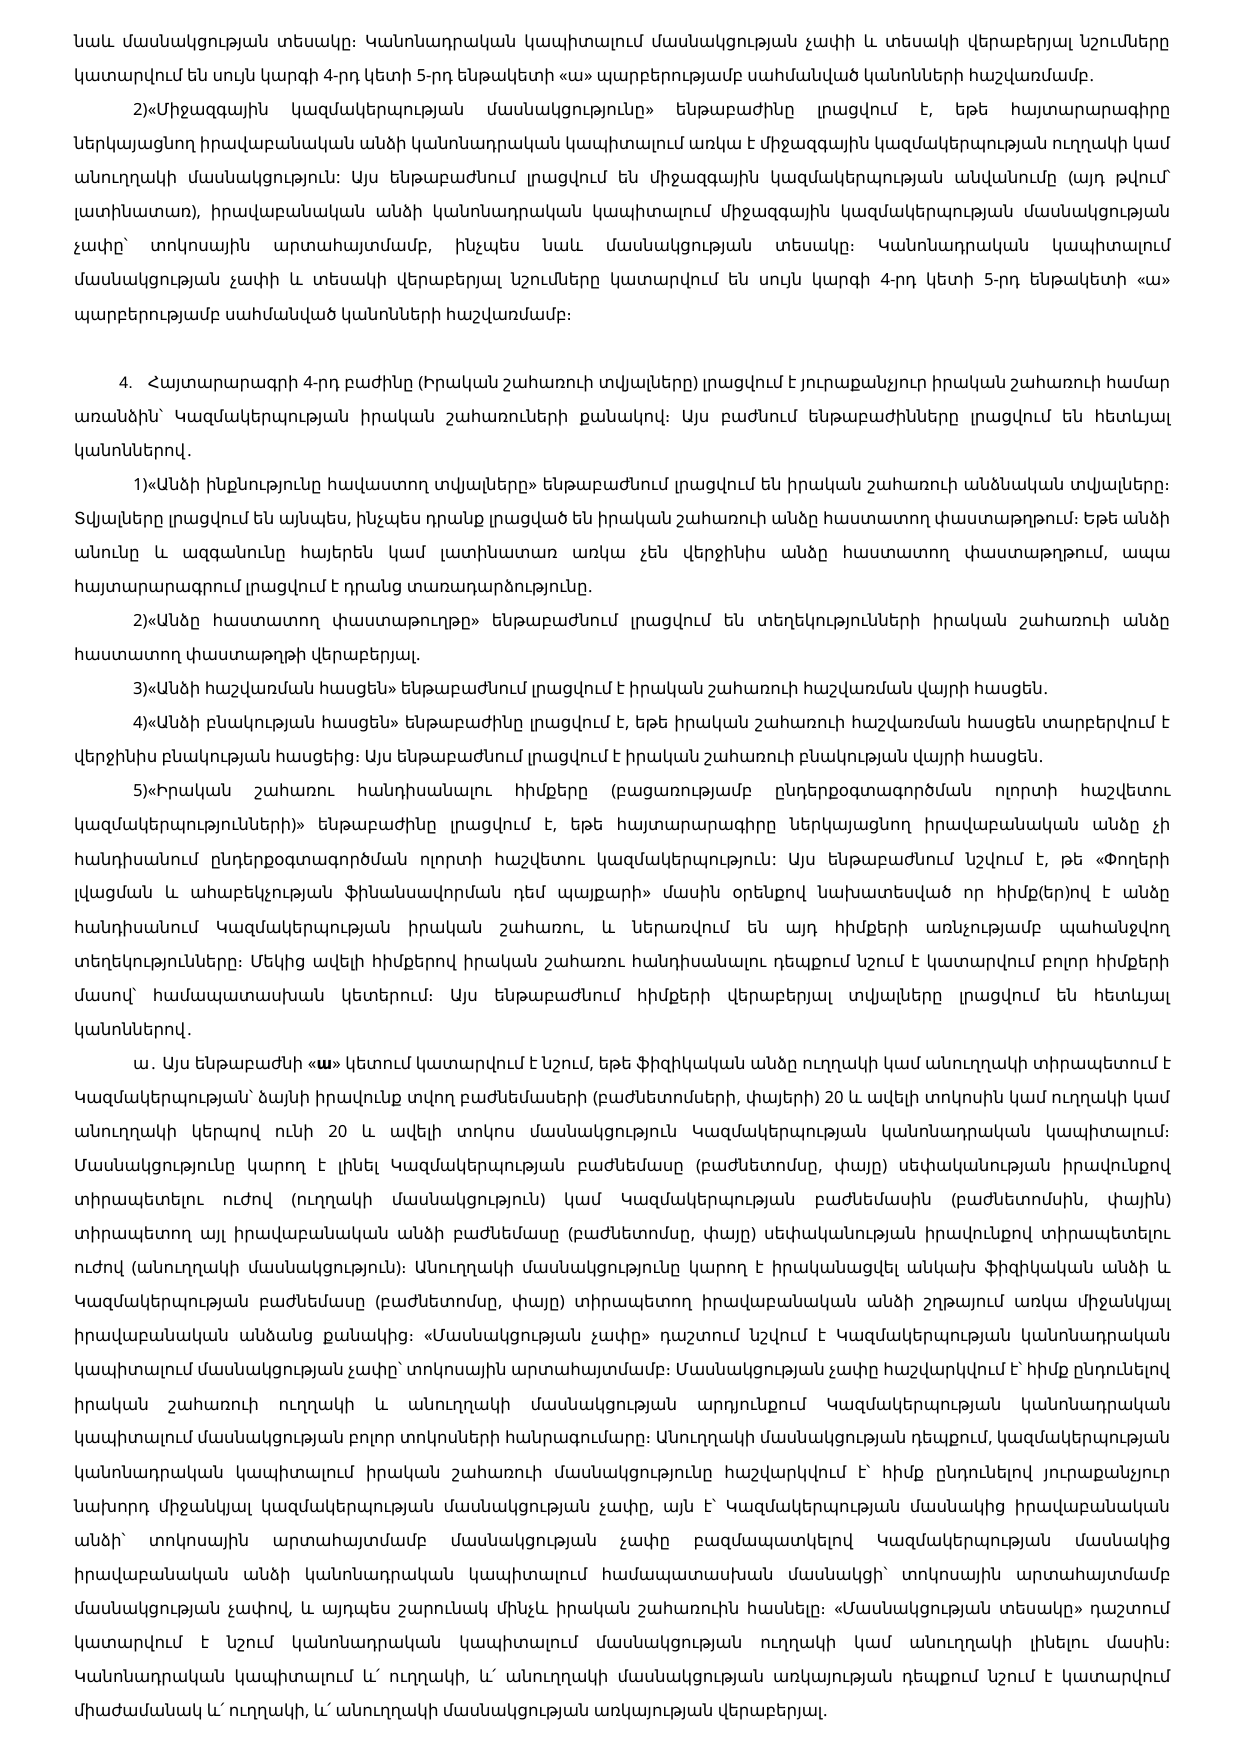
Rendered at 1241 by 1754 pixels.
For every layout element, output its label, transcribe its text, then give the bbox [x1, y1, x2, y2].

list «Անձը հաստատող փաստաթուղթը» ենթաբաժնում լրացվում են տեղեկությունների իրական շահառուի անձը հաստատող փաստաթղթի վերաբերյալ. [74, 609, 1171, 665]
text ա․ Այս ենթաբաժնի «ա» կետում կատարվում է նշում, եթե ֆիզիկական անձը ուղղակի կամ անուղղակի տիրապետում է Կազմակերպության՝ ձայնի իրավունք տվող բաժնեմասերի (բաժնետոմսերի, փայերի) 20 և ավելի տոկոսին կամ ուղղակի կամ անուղղակի կերպով ունի 20 և ավելի տոկոս մասնակցություն Կազմակերպության կանոնադրական կապիտալում։ Մասնակցությունը կարող է լինել Կազմակերպության բաժնեմասը (բաժնետոմսը, փայը) սեփականության իրավունքով տիրապետելու ուժով (ուղղակի մասնակցություն) կամ Կազմակերպության բաժնեմասին (բաժնետոմսին, փային) տիրապետող այլ իրավաբանական անձի բաժնեմասը (բաժնետոմսը, փայը) սեփականության իրավունքով տիրապետելու ուժով (անուղղակի մասնակցություն)։ Անուղղակի մասնակցությունը կարող է իրականացվել անկախ ֆիզիկական անձի և Կազմակերպության բաժնեմասը (բաժնետոմսը, փայը) տիրապետող իրավաբանական անձի շղթայում առկա միջանկյալ իրավաբանական անձանց քանակից։ «Մասնակցության չափը» դաշտում նշվում է Կազմակերպության կանոնադրական կապիտալում մասնակցության չափը՝ տոկոսային արտահայտմամբ։ Մասնակցության չափը հաշվարկվում է՝ հիմք ընդունելով իրական շահառուի ուղղակի և անուղղակի մասնակցության արդյունքում Կազմակերպության կանոնադրական կապիտալում մասնակցության բոլոր տոկոսների հանրագումարը։ Անուղղակի մասնակցության դեպքում, կազմակերպության կանոնադրական կապիտալում իրական շահառուի մասնակցությունը հաշվարկվում է՝ հիմք ընդունելով յուրաքանչյուր նախորդ միջանկյալ կազմակերպության մասնակցության չափը, այն է՝ Կազմակերպության մասնակից իրավաբանական անձի՝ տոկոսային արտահայտմամբ մասնակցության չափը բազմապատկելով Կազմակերպության մասնակից իրավաբանական անձի կանոնադրական կապիտալում համապատասխան մասնակցի՝ տոկոսային արտահայտմամբ մասնակցության չափով, և այդպես շարունակ մինչև իրական շահառուին հասնելը։ «Մասնակցության տեսակը» դաշտում կատարվում է նշում կանոնադրական կապիտալում մասնակցության ուղղակի կամ անուղղակի լինելու մասին։ Կանոնադրական կապիտալում և՛ ուղղակի, և՛ անուղղակի մասնակցության առկայության դեպքում նշում է կատարվում միաժամանակ և՛ ուղղակի, և՛ անուղղակի մասնակցության առկայության վերաբերյալ. [74, 1051, 1171, 1721]
list «Անձի բնակության հասցեն» ենթաբաժինը լրացվում է, եթե իրական շահառուի հաշվառման հասցեն տարբերվում է վերջինիս բնակության հասցեից։ Այս ենթաբաժնում լրացվում է իրական շահառուի բնակության վայրի հասցեն. [74, 711, 1171, 768]
list «Անձի ինքնությունը հավաստող տվյալները» ենթաբաժնում լրացվում են իրական շահառուի անձնական տվյալները։ Տվյալները լրացվում են այնպես, ինչպես դրանք լրացված են իրական շահառուի անձը հաստատող փաստաթղթում։ Եթե անձի անունը և ազգանունը հայերեն կամ լատինատառ առկա չեն վերջինիս անձը հաստատող փաստաթղթում, ապա հայտարարագրում լրացվում է դրանց տառադարձությունը. [74, 472, 1171, 597]
list «Իրական շահառու հանդիսանալու հիմքերը (բացառությամբ ընդերքօգտագործման ոլորտի հաշվետու կազմակերպությունների)» ենթաբաժինը լրացվում է, եթե հայտարարագիրը ներկայացնող իրավաբանական անձը չի հանդիսանում ընդերքօգտագործման ոլորտի հաշվետու կազմակերպություն: Այս ենթաբաժնում նշվում է, թե «Փողերի լվացման և ահաբեկչության ֆինանսավորման դեմ պայքարի» մասին օրենքով նախատեսված որ հիմք(եր)ով է անձը հանդիսանում Կազմակերպության իրական շահառու, և ներառվում են այդ հիմքերի առնչությամբ պահանջվող տեղեկությունները։ Մեկից ավելի հիմքերով իրական շահառու հանդիսանալու դեպքում նշում է կատարվում բոլոր հիմքերի մասով՝ համապատասխան կետերում։ Այս ենթաբաժնում հիմքերի վերաբերյալ տվյալները լրացվում են հետևյալ կանոններով․ [74, 779, 1171, 1040]
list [74, 29, 1171, 86]
list «Անձի հաշվառման հասցեն» ենթաբաժնում լրացվում է իրական շահառուի հաշվառման վայրի հասցեն. [74, 677, 1171, 699]
list «Միջազգային կազմակերպության մասնակցությունը» ենթաբաժինը լրացվում է, եթե հայտարարագիրը ներկայացնող իրավաբանական անձի կանոնադրական կապիտալում առկա է միջազգային կազմակերպության ուղղակի կամ անուղղակի մասնակցություն: Այս ենթաբաժնում լրացվում են միջազգային կազմակերպության անվանումը (այդ թվում՝ լատինատառ), իրավաբանական անձի կանոնադրական կապիտալում միջազգային կազմակերպության մասնակցության չափը՝ տոկոսային արտահայտմամբ, ինչպես նաև մասնակցության տեսակը։ Կանոնադրական կապիտալում մասնակցության չափի և տեսակի վերաբերյալ նշումները կատարվում են սույն կարգի 4-րդ կետի 5-րդ ենթակետի «ա» պարբերությամբ սահմանված կանոնների հաշվառմամբ։ [74, 98, 1171, 325]
list Հայտարարագրի 4-րդ բաժինը (Իրական շահառուի տվյալները) լրացվում է յուրաքանչյուր իրական շահառուի համար առանձին՝ Կազմակերպության իրական շահառուների քանակով։ Այս բաժնում ենթաբաժինները լրացվում են հետևյալ կանոններով․ [74, 370, 1171, 461]
